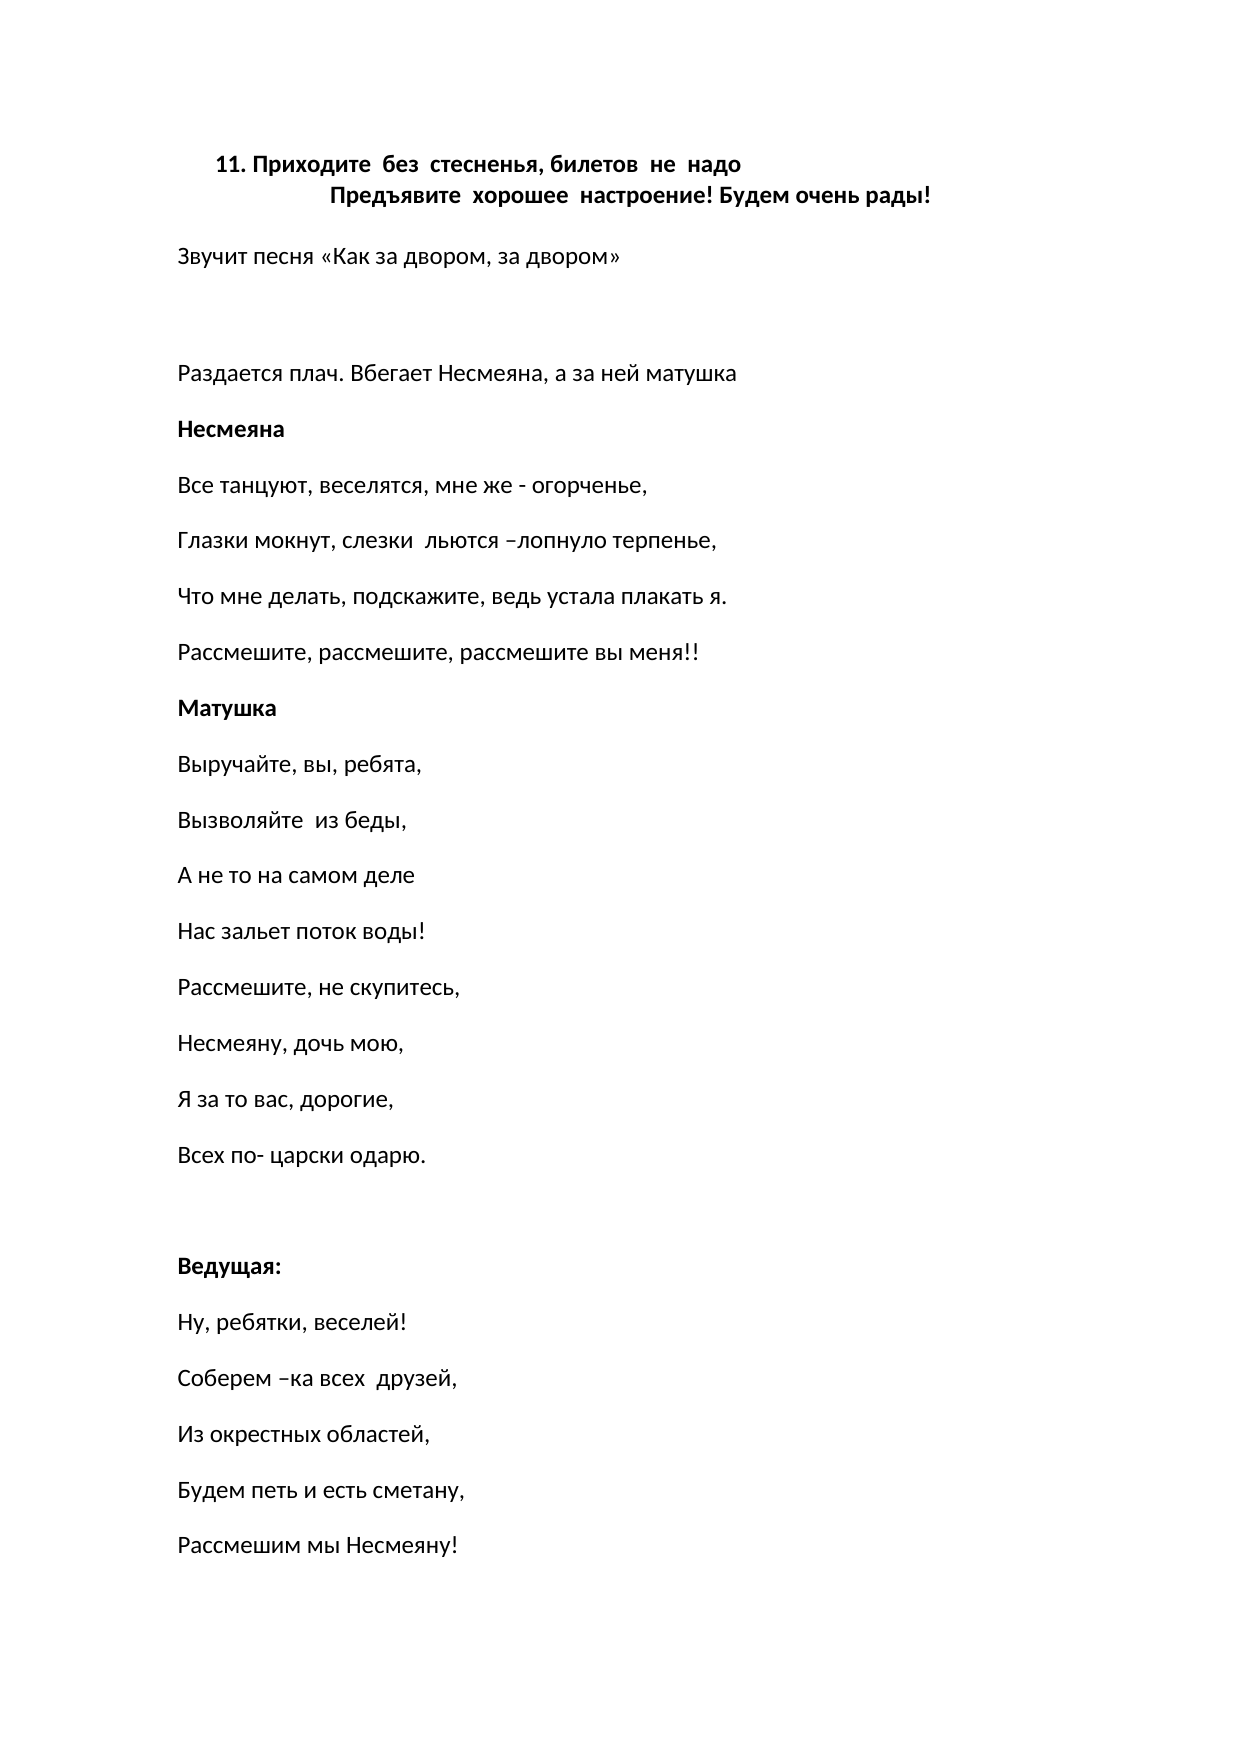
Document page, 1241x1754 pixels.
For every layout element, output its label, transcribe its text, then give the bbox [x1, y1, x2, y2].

text Рассмешите, не скупитесь, [177, 971, 1152, 1002]
text Всех по- царски одарю. [177, 1139, 1152, 1169]
text Ведущая: [177, 1250, 1152, 1281]
text Выручайте, вы, ребята, [177, 748, 1152, 778]
text Ну, ребятки, веселей! [177, 1306, 1152, 1337]
text Раздается плач. Вбегает Несмеяна, а за ней матушка [177, 357, 1152, 388]
text Я за то вас, дорогие, [177, 1083, 1152, 1113]
text А не то на самом деле [177, 859, 1152, 890]
text Несмеяна [177, 413, 1152, 443]
text Предъявите хорошее настроение! Будем очень рады! [177, 179, 1152, 210]
list Приходите без стесненья, билетов не надо [215, 149, 1152, 179]
text Вызволяйте из беды, [177, 804, 1152, 834]
text Все танцуют, веселятся, мне же - огорченье, [177, 469, 1152, 499]
text Рассмешите, рассмешите, рассмешите вы меня!! [177, 636, 1152, 667]
text Несмеяну, дочь мою, [177, 1027, 1152, 1058]
text Будем петь и есть сметану, [177, 1474, 1152, 1504]
text Рассмешим мы Несмеяну! [177, 1529, 1152, 1560]
text Матушка [177, 692, 1152, 723]
text Из окрестных областей, [177, 1418, 1152, 1448]
text Что мне делать, подскажите, ведь устала плакать я. [177, 580, 1152, 611]
text Нас зальет поток воды! [177, 915, 1152, 946]
text Звучит песня «Как за двором, за двором» [177, 240, 1152, 271]
text Соберем –ка всех друзей, [177, 1362, 1152, 1393]
text Глазки мокнут, слезки льются –лопнуло терпенье, [177, 524, 1152, 555]
